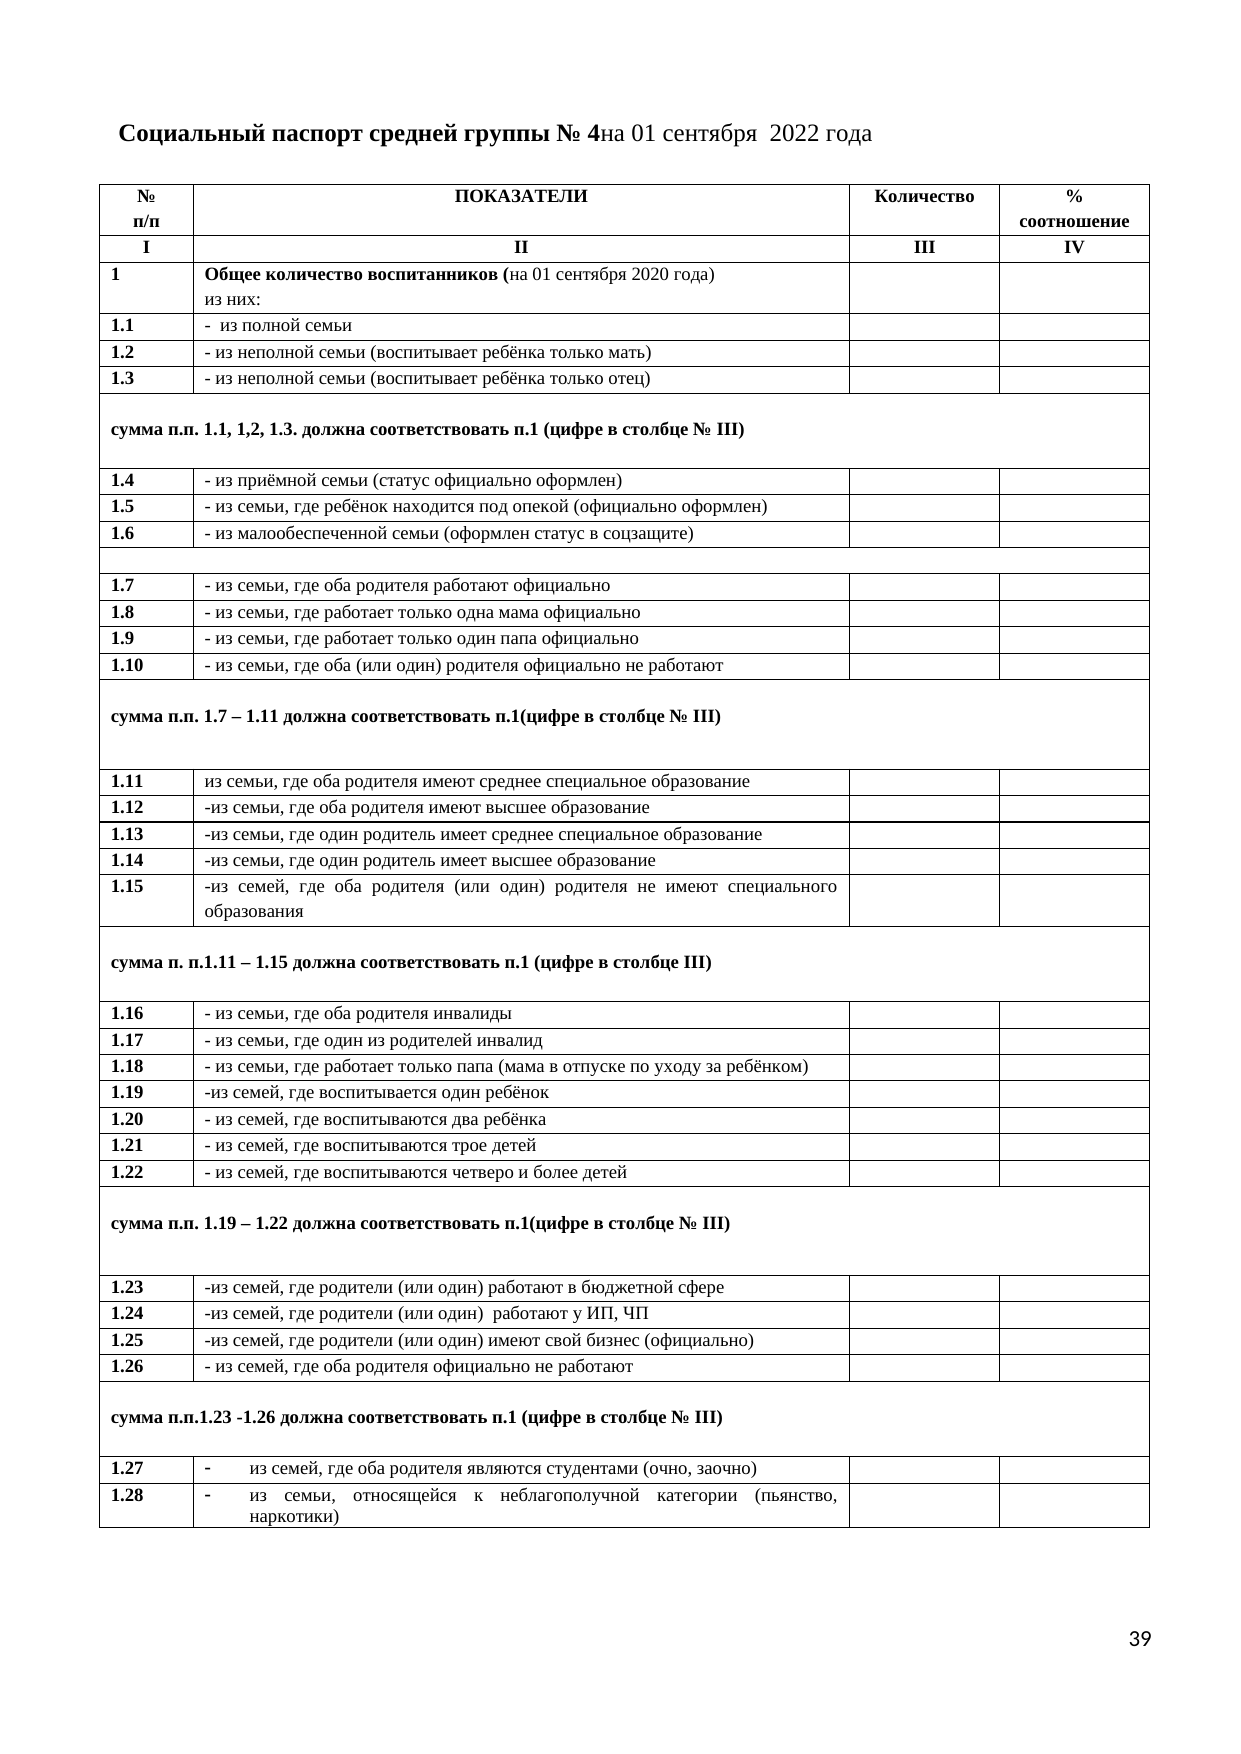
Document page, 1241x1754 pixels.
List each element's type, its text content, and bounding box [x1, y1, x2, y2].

table_cell III [850, 236, 999, 262]
table_cell [1000, 823, 1149, 848]
table_cell [1000, 1002, 1149, 1027]
table_cell 1.1 [100, 314, 193, 339]
table_cell [850, 1081, 999, 1107]
table_cell - из неполной семьи (воспитывает ребёнка только отец) [194, 367, 849, 392]
table_cell - из семей, где воспитываются четверо и более детей [194, 1161, 849, 1186]
table_cell 1.17 [100, 1029, 193, 1054]
table_cell [1000, 314, 1149, 339]
table_cell [100, 548, 1149, 573]
table_cell I [100, 236, 193, 262]
table_cell IV [1000, 236, 1149, 262]
table_cell из семьи, относящейся к неблагополучной категории (пьянство, наркотики) [194, 1484, 849, 1527]
table_cell [1000, 495, 1149, 521]
table_cell сумма п.п. 1.19 – 1.22 должна соответствовать п.1(цифре в столбце № III) [100, 1187, 1149, 1275]
table_cell 1.27 [100, 1457, 193, 1482]
table_cell - из малообеспеченной семьи (оформлен статус в соцзащите) [194, 522, 849, 547]
table_cell [850, 341, 999, 366]
table_cell [850, 627, 999, 652]
table_cell [1000, 1276, 1149, 1301]
table_cell [1000, 1355, 1149, 1381]
table_cell [1000, 627, 1149, 652]
table_cell [850, 495, 999, 521]
table_cell [850, 367, 999, 392]
table_header № п/п [100, 185, 193, 235]
table_header Количество [850, 185, 999, 235]
table_cell [850, 849, 999, 874]
table_cell -из семей, где родители (или один) работают у ИП, ЧП [194, 1302, 849, 1328]
table_cell [1000, 263, 1149, 313]
table_cell 1.19 [100, 1081, 193, 1107]
table_cell - из неполной семьи (воспитывает ребёнка только мать) [194, 341, 849, 366]
table_cell - из полной семьи [194, 314, 849, 339]
table_cell -из семей, где родители (или один) имеют свой бизнес (официально) [194, 1329, 849, 1354]
table_cell - из приёмной семьи (статус официально оформлен) [194, 469, 849, 494]
table_cell 1.6 [100, 522, 193, 547]
table_cell 1.9 [100, 627, 193, 652]
table_cell [1000, 1108, 1149, 1133]
table_cell из семей, где оба родителя являются студентами (очно, заочно) [194, 1457, 849, 1482]
table_cell сумма п. п.1.11 – 1.15 должна соответствовать п.1 (цифре в столбце III) [100, 927, 1149, 1001]
table_cell 1.10 [100, 654, 193, 679]
table_cell - из семьи, где оба родителя инвалиды [194, 1002, 849, 1027]
table_cell 1.4 [100, 469, 193, 494]
table_cell сумма п.п. 1.7 – 1.11 должна соответствовать п.1(цифре в столбце № III) [100, 680, 1149, 768]
table_cell [850, 469, 999, 494]
table_cell [850, 314, 999, 339]
table_cell -из семей, где родители (или один) работают в бюджетной сфере [194, 1276, 849, 1301]
table_cell 1.15 [100, 875, 193, 926]
table_cell [850, 1302, 999, 1328]
table_cell - из семьи, где оба родителя работают официально [194, 574, 849, 599]
table_cell [850, 574, 999, 599]
table_cell Общее количество воспитанников (на 01 сентября 2020 года) из них: [194, 263, 849, 313]
table_cell [850, 1108, 999, 1133]
table_cell сумма п.п. 1.1, 1,2, 1.3. должна соответствовать п.1 (цифре в столбце № III) [100, 394, 1149, 468]
table_cell [850, 1134, 999, 1160]
table_cell сумма п.п.1.23 -1.26 должна соответствовать п.1 (цифре в столбце № III) [100, 1382, 1149, 1456]
table_cell 1.22 [100, 1161, 193, 1186]
table_cell 1.2 [100, 341, 193, 366]
table_cell [1000, 654, 1149, 679]
table_cell -из семьи, где один родитель имеет среднее специальное образование [194, 823, 849, 848]
table_cell 1.13 [100, 823, 193, 848]
table_cell [1000, 522, 1149, 547]
table_cell 1.23 [100, 1276, 193, 1301]
table_header ПОКАЗАТЕЛИ [194, 185, 849, 235]
table_cell 1.14 [100, 849, 193, 874]
table_cell 1.24 [100, 1302, 193, 1328]
table_cell 1.16 [100, 1002, 193, 1027]
table_cell - из семьи, где работает только один папа официально [194, 627, 849, 652]
table_cell [1000, 1081, 1149, 1107]
table_cell - из семьи, где работает только одна мама официально [194, 601, 849, 626]
table_cell - из семьи, где ребёнок находится под опекой (официально оформлен) [194, 495, 849, 521]
table_cell [1000, 341, 1149, 366]
table_cell [850, 1355, 999, 1381]
table_cell - из семей, где воспитываются трое детей [194, 1134, 849, 1160]
text Социальный паспорт средней группы № 4на 01 сентября 2022 года [118, 118, 1152, 147]
table_cell -из семьи, где один родитель имеет высшее образование [194, 849, 849, 874]
table_cell - из семей, где оба родителя официально не работают [194, 1355, 849, 1381]
table_cell - из семей, где воспитываются два ребёнка [194, 1108, 849, 1133]
table_cell 1.5 [100, 495, 193, 521]
table_cell [1000, 1484, 1149, 1527]
table_cell [850, 1029, 999, 1054]
table_cell 1.18 [100, 1055, 193, 1080]
table_cell [850, 1055, 999, 1080]
table_cell II [194, 236, 849, 262]
table_cell [1000, 1457, 1149, 1482]
table_cell [1000, 849, 1149, 874]
table_cell [850, 1457, 999, 1482]
table_cell 1.11 [100, 770, 193, 795]
table_cell 1.7 [100, 574, 193, 599]
table_cell [850, 1329, 999, 1354]
table_cell [1000, 1161, 1149, 1186]
table_cell [1000, 1329, 1149, 1354]
table_cell [1000, 770, 1149, 795]
table_cell 1.21 [100, 1134, 193, 1160]
table_cell [850, 1161, 999, 1186]
table_cell 1.28 [100, 1484, 193, 1527]
table_cell - из семьи, где один из родителей инвалид [194, 1029, 849, 1054]
table_cell [850, 522, 999, 547]
table_cell [1000, 875, 1149, 926]
table_cell 1.3 [100, 367, 193, 392]
table_cell [1000, 1134, 1149, 1160]
table_cell [850, 1276, 999, 1301]
table_cell [850, 823, 999, 848]
table_cell -из семьи, где оба родителя имеют высшее образование [194, 796, 849, 821]
table_cell [1000, 1055, 1149, 1080]
table_cell [850, 875, 999, 926]
table_cell [850, 654, 999, 679]
table_cell [850, 1484, 999, 1527]
table_cell из семьи, где оба родителя имеют среднее специальное образование [194, 770, 849, 795]
table_cell [850, 1002, 999, 1027]
table_cell 1 [100, 263, 193, 313]
table_cell [1000, 367, 1149, 392]
table_cell - из семьи, где оба (или один) родителя официально не работают [194, 654, 849, 679]
table_cell 1.12 [100, 796, 193, 821]
table_cell [850, 770, 999, 795]
table_cell [1000, 469, 1149, 494]
table_cell [1000, 796, 1149, 821]
table_cell [1000, 1302, 1149, 1328]
table_cell [850, 796, 999, 821]
table_cell 1.26 [100, 1355, 193, 1381]
table_cell [850, 601, 999, 626]
table_cell 1.25 [100, 1329, 193, 1354]
table_cell -из семей, где воспитывается один ребёнок [194, 1081, 849, 1107]
table_cell [1000, 574, 1149, 599]
table_cell [850, 263, 999, 313]
table_header % соотношение [1000, 185, 1149, 235]
table_cell [1000, 601, 1149, 626]
table_cell -из семей, где оба родителя (или один) родителя не имеют специального образования [194, 875, 849, 926]
table_cell - из семьи, где работает только папа (мама в отпуске по уходу за ребёнком) [194, 1055, 849, 1080]
table_cell [1000, 1029, 1149, 1054]
table_cell 1.8 [100, 601, 193, 626]
table_cell 1.20 [100, 1108, 193, 1133]
